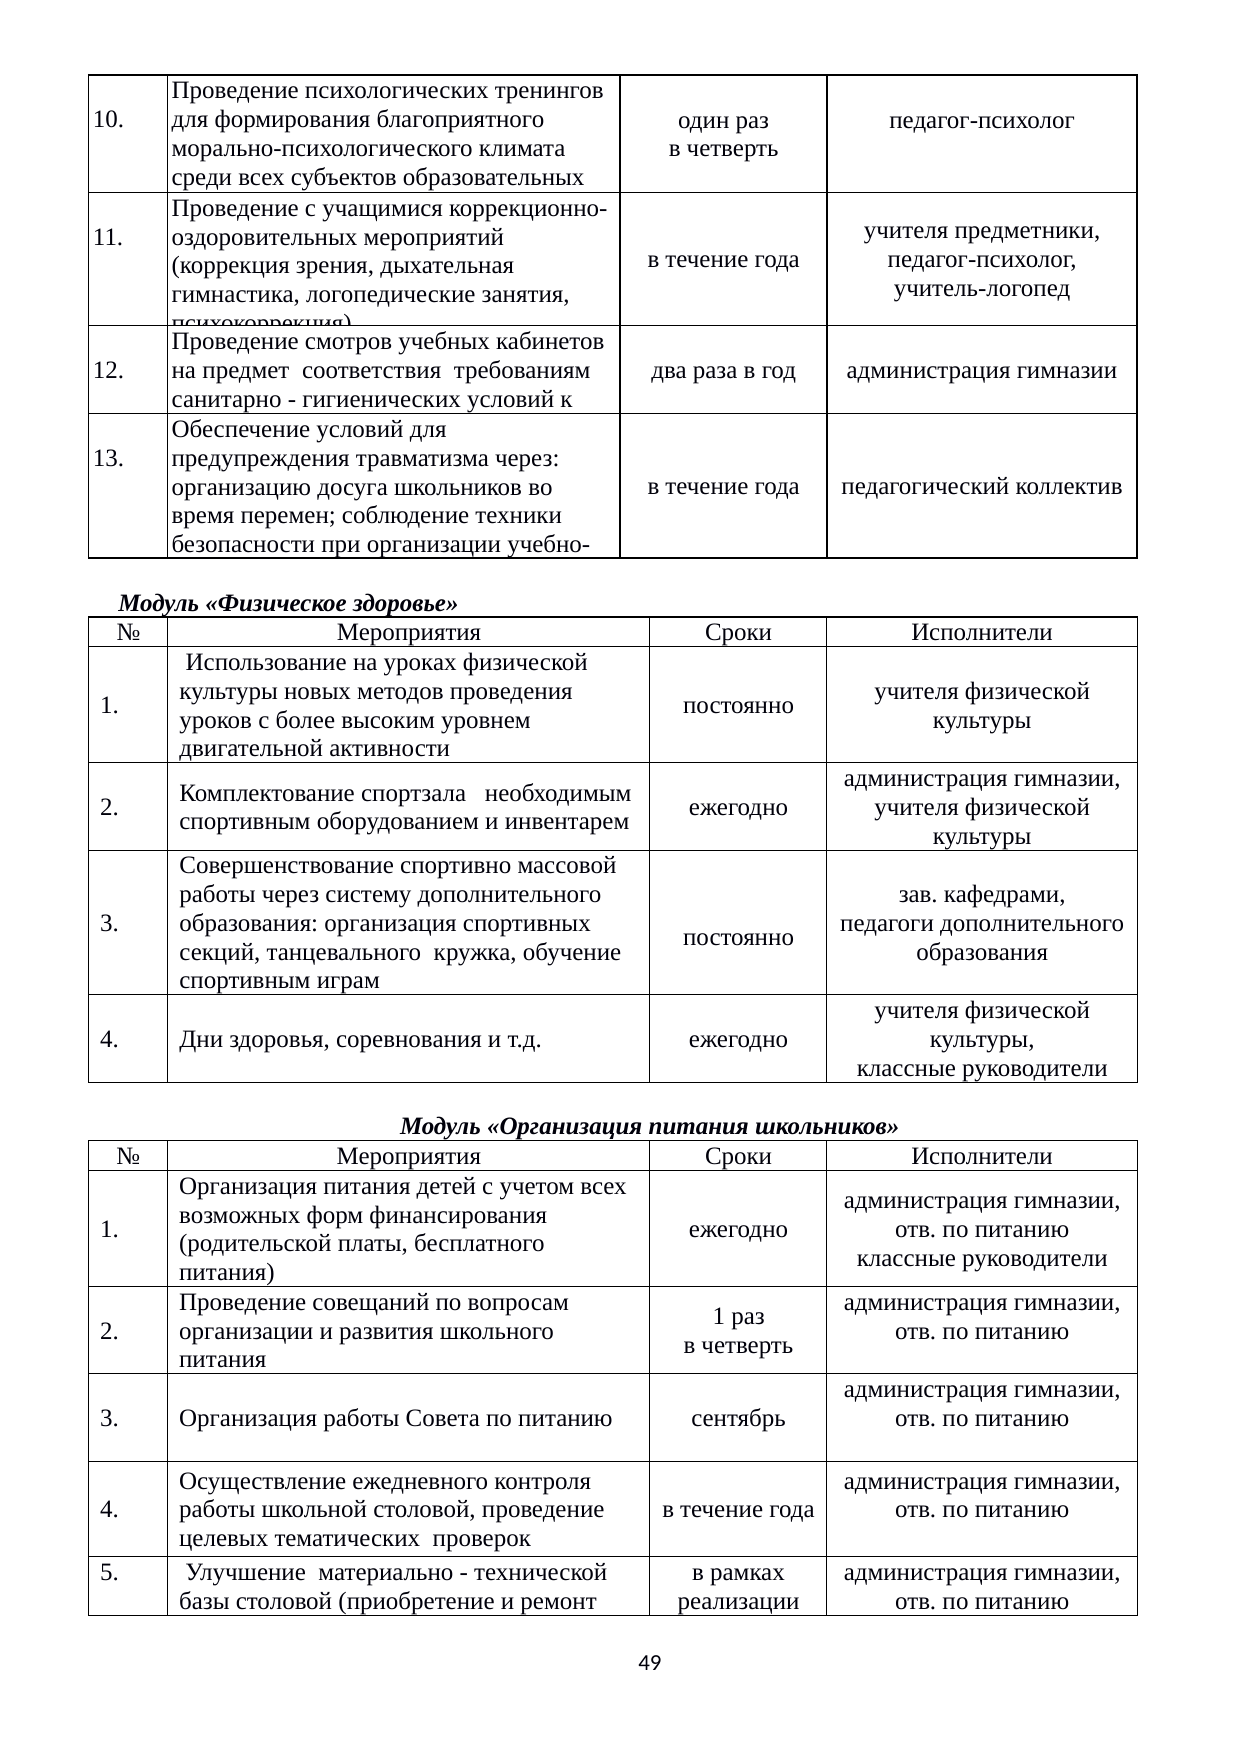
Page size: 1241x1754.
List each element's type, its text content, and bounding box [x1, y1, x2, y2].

table_cell ежегодно [650, 1171, 826, 1286]
table_cell Проведение смотров учебных кабинетов на предмет соответствия требованиям санитарно - гигиенических условий к кабинету [168, 326, 619, 412]
table_cell учителя предметники, педагог-психолог, учитель-логопед [828, 193, 1136, 324]
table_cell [168, 1557, 649, 1615]
table_cell администрация гимназии [828, 326, 1136, 412]
table_header № [89, 618, 167, 646]
table_cell 10. [89, 76, 167, 191]
table_header Сроки [650, 618, 826, 646]
table_header Мероприятия [168, 618, 649, 646]
table_cell Проведение психологических тренингов для формирования благоприятного морально-психологического климата среди всех субъектов образовательных отношений [168, 76, 619, 191]
table_cell 11. [89, 193, 167, 324]
table_cell 1. [89, 1171, 167, 1286]
table_cell 2. [89, 1287, 167, 1373]
table_cell зав. кафедрами, педагоги дополнительного образования [827, 851, 1137, 994]
table_header Исполнители [827, 618, 1137, 646]
table_cell Использование на уроках физической культуры новых методов проведения уроков с более высоким уровнем двигательной активности [168, 647, 649, 762]
table_cell ежегодно [650, 995, 826, 1082]
table_cell администрация гимназии, отв. по питанию [827, 1462, 1137, 1556]
table_cell 4. [89, 1462, 167, 1556]
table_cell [827, 1557, 1137, 1615]
table_cell один раз в четверть [621, 76, 826, 191]
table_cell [650, 1557, 826, 1615]
table_cell 5. [89, 1557, 167, 1615]
table_header Мероприятия [168, 1141, 649, 1170]
table_cell Проведение с учащимися коррекционно-оздоровительных мероприятий (коррекция зрения, дыхательная гимнастика, логопедические занятия, психокоррекция) [168, 193, 619, 324]
table_cell администрация гимназии, отв. по питанию классные руководители [827, 1171, 1137, 1286]
table_cell в течение года [650, 1462, 826, 1556]
table_cell Осуществление ежедневного контроля работы школьной столовой, проведение целевых тематических проверок [168, 1462, 649, 1556]
table_cell Проведение совещаний по вопросам организации и развития школьного питания [168, 1287, 649, 1373]
text Модуль «Физическое здоровье» [118, 588, 1181, 616]
table_cell 4. [89, 995, 167, 1082]
table_cell Обеспечение условий для предупреждения травматизма через: организацию досуга школьников во время перемен; соблюдение техники безопасности при организации учебно-воспитательной деятельности [168, 414, 619, 557]
table_cell сентябрь [650, 1374, 826, 1461]
table_cell 1 раз в четверть [650, 1287, 826, 1373]
table_header № [89, 1141, 167, 1170]
table_cell 3. [89, 1374, 167, 1461]
table_cell педагог-психолог [828, 76, 1136, 191]
table_cell 12. [89, 326, 167, 412]
table_cell Дни здоровья, соревнования и т.д. [168, 995, 649, 1082]
table_cell учителя физической культуры, классные руководители [827, 995, 1137, 1082]
table_cell 3. [89, 851, 167, 994]
table_cell Организация работы Совета по питанию [168, 1374, 649, 1461]
table_cell постоянно [650, 851, 826, 994]
table_cell администрация гимназии, отв. по питанию [827, 1287, 1137, 1373]
table_cell Совершенствование спортивно массовой работы через систему дополнительного образования: организация спортивных секций, танцевального кружка, обучение спортивным играм [168, 851, 649, 994]
table_cell учителя физической культуры [827, 647, 1137, 762]
table_cell 2. [89, 763, 167, 849]
table_cell педагогический коллектив [828, 414, 1136, 557]
table_cell 13. [89, 414, 167, 557]
table_cell в течение года [621, 193, 826, 324]
table_cell Организация питания детей с учетом всех возможных форм финансирования (родительской платы, бесплатного питания) [168, 1171, 649, 1286]
table_cell администрация гимназии, отв. по питанию [827, 1374, 1137, 1461]
table_cell администрация гимназии, учителя физической культуры [827, 763, 1137, 849]
text Модуль «Организация питания школьников» [118, 1111, 1181, 1140]
table_cell в течение года [621, 414, 826, 557]
table_header Сроки [650, 1141, 826, 1170]
table_cell 1. [89, 647, 167, 762]
table_cell ежегодно [650, 763, 826, 849]
table_cell два раза в год [621, 326, 826, 412]
table_cell Комплектование спортзала необходимым спортивным оборудованием и инвентарем [168, 763, 649, 849]
table_cell постоянно [650, 647, 826, 762]
table_header Исполнители [827, 1141, 1137, 1170]
